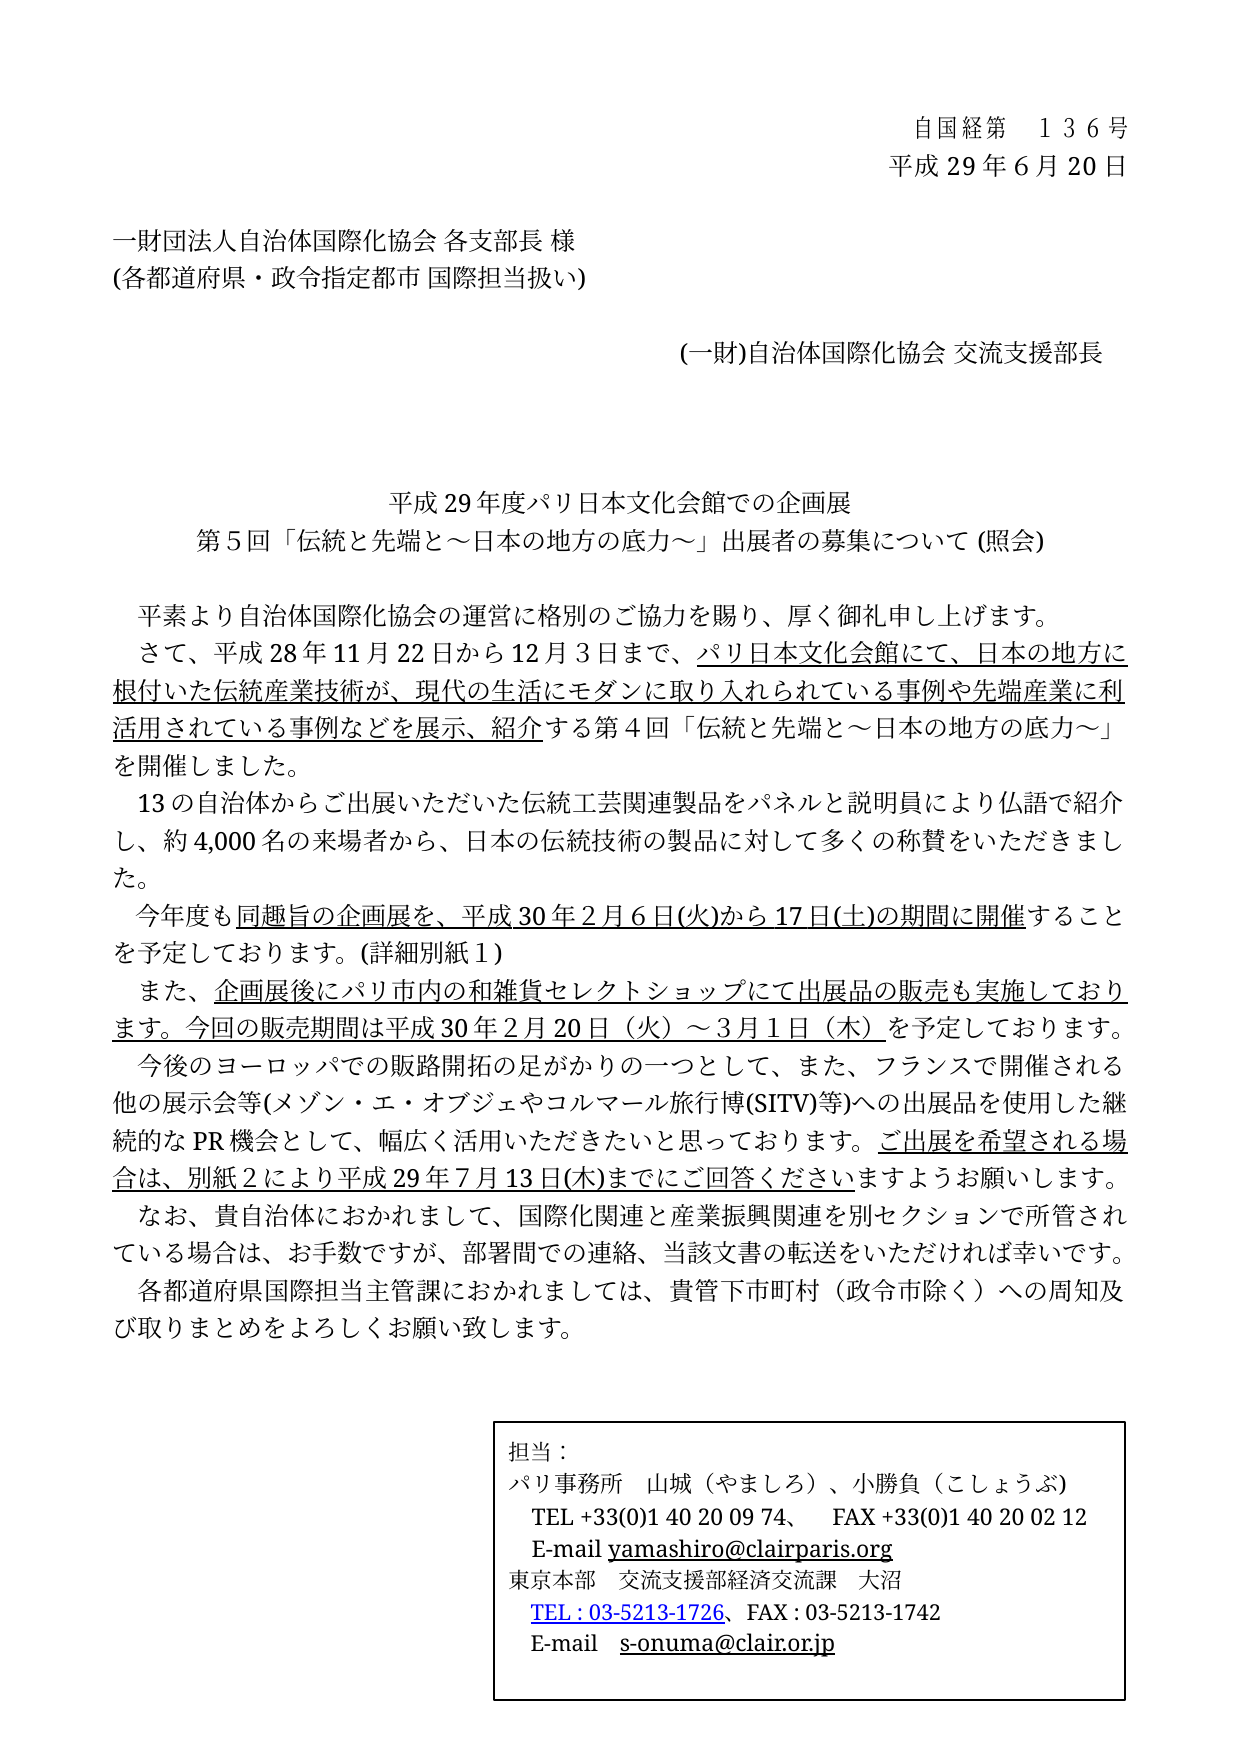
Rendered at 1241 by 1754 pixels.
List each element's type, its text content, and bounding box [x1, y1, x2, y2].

text (各都道府県・政令指定都市 国際担当扱い) [112, 258, 1128, 296]
text 一財団法人自治体国際化協会 各支部長 様 [112, 221, 1128, 258]
text 平素より自治体国際化協会の運営に格別のご協力を賜り、厚く御礼申し上げます。 [112, 596, 1128, 633]
text なお、貴自治体におかれまして、国際化関連と産業振興関連を別セクションで所管されている場合は、お手数ですが、部署間での連絡、当該文書の転送をいただければ幸いです。 [112, 1196, 1128, 1271]
text 自国経第 １３６号 [112, 108, 1128, 146]
text また、企画展後にパリ市内の和雑貨セレクトショップにて出展品の販売も実施しております。今回の販売期間は平成30年２月20日（火）～３月１日（木）を予定しております。 [112, 971, 1128, 1046]
text 各都道府県国際担当主管課におかれましては、貴管下市町村（政令市除く）への周知及び取りまとめをよろしくお願い致します。 [112, 1271, 1128, 1346]
text さて、平成28年11月22日から12月３日まで、パリ日本文化会館にて、日本の地方に根付いた伝統産業技術が、現代の生活にモダンに取り入れられている事例や先端産業に利活用されている事例などを展示、紹介する第４回「伝統と先端と～日本の地方の底力～」を開催しました。 [112, 633, 1128, 783]
text 今年度も同趣旨の企画展を、平成30年２月６日(火)から17日(土)の期間に開催することを予定しております。(詳細別紙１) [112, 896, 1128, 971]
text 平成29年６月20日 [112, 146, 1128, 183]
text 13の自治体からご出展いただいた伝統工芸関連製品をパネルと説明員により仏語で紹介し、約4,000名の来場者から、日本の伝統技術の製品に対して多くの称賛をいただきました。 [112, 783, 1128, 896]
text (一財)自治体国際化協会 交流支援部長 [112, 333, 1103, 371]
text 第５回「伝統と先端と～日本の地方の底力～」出展者の募集について (照会) [112, 521, 1128, 558]
text 今後のヨーロッパでの販路開拓の足がかりの一つとして、また、フランスで開催される他の展示会等(メゾン・エ・オブジェやコルマール旅行博(SITV)等)への出展品を使用した継続的なPR機会として、幅広く活用いただきたいと思っております。ご出展を希望される場合は、別紙２により平成29年７月13日(木)までにご回答くださいますようお願いします。 [112, 1046, 1128, 1196]
text 平成29年度パリ日本文化会館での企画展 [112, 483, 1128, 521]
